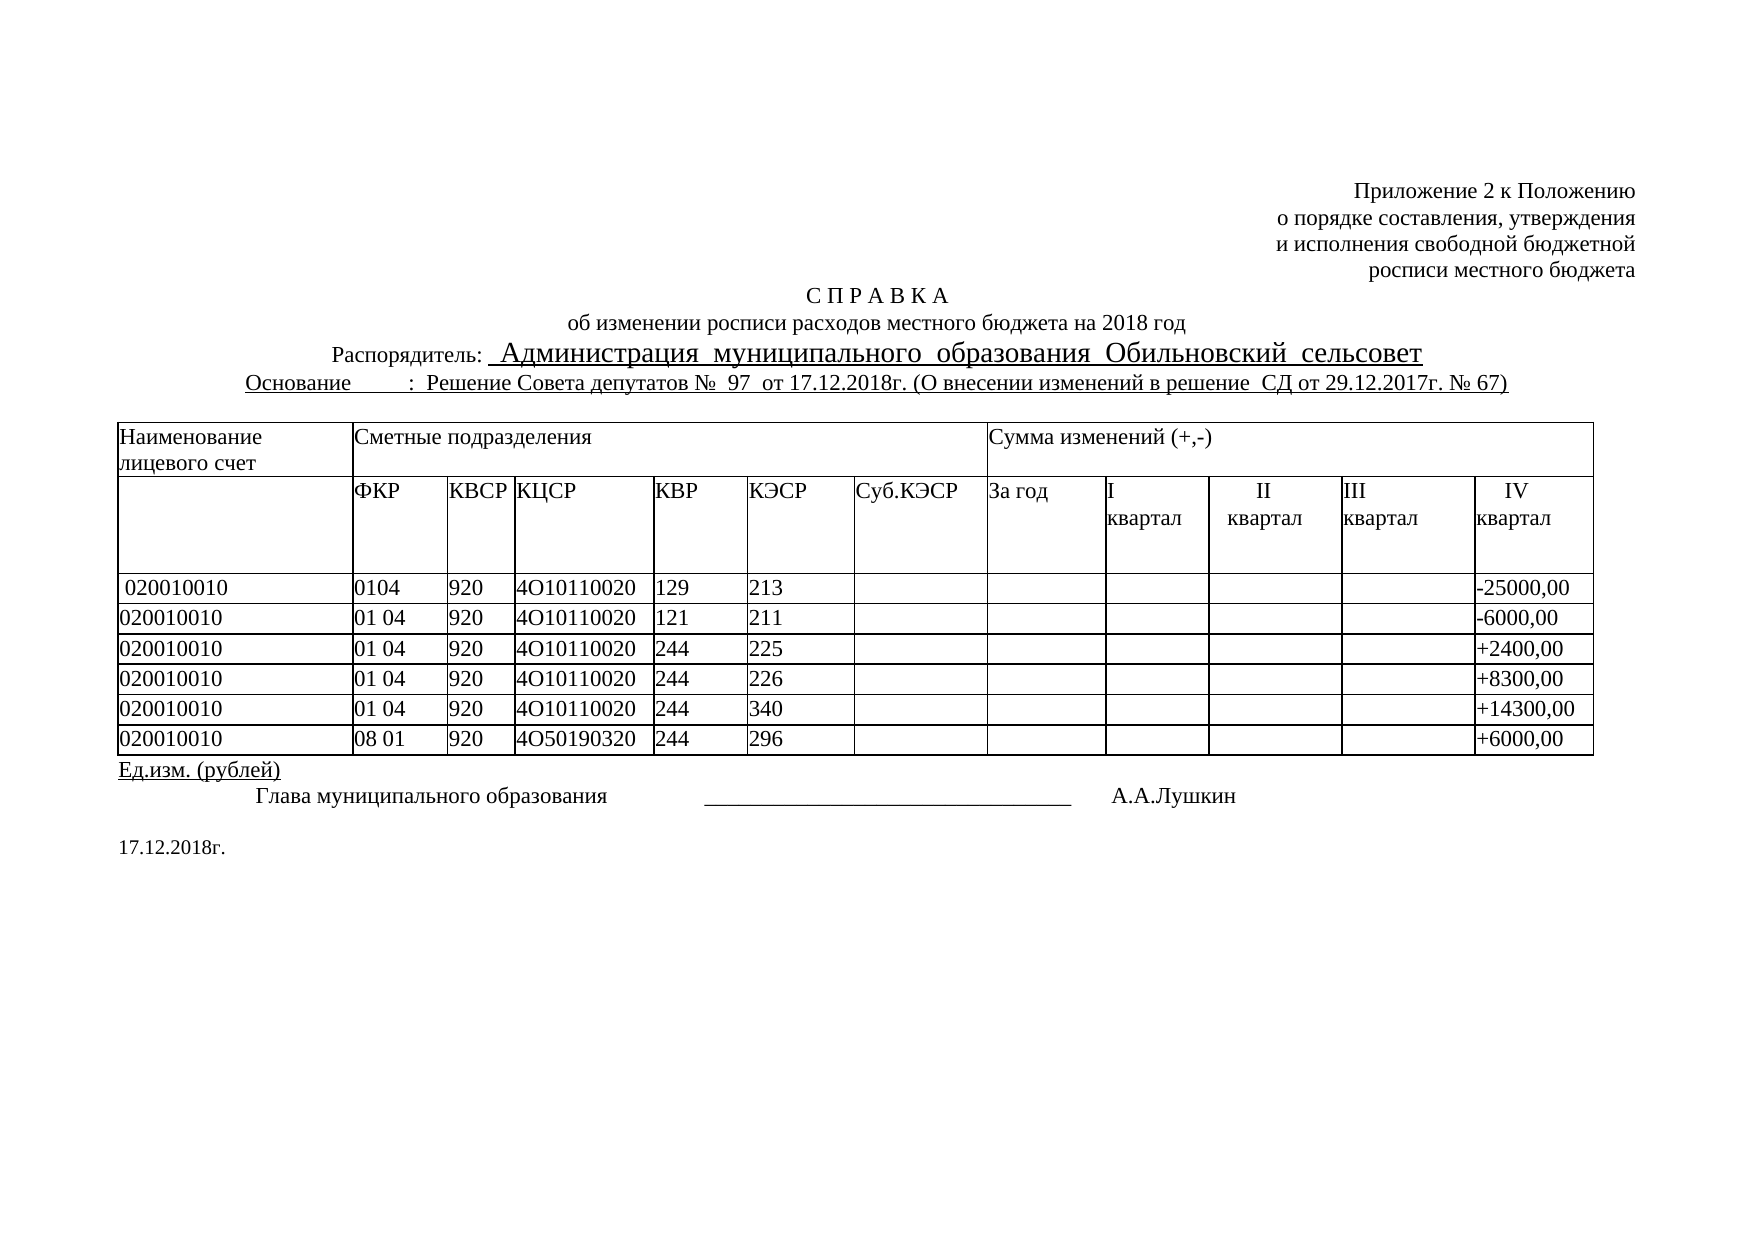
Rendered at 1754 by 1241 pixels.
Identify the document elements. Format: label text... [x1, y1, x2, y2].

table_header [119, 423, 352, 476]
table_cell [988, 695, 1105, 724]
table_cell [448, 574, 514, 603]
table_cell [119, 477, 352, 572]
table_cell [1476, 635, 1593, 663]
text росписи местного бюджета [118, 256, 1636, 283]
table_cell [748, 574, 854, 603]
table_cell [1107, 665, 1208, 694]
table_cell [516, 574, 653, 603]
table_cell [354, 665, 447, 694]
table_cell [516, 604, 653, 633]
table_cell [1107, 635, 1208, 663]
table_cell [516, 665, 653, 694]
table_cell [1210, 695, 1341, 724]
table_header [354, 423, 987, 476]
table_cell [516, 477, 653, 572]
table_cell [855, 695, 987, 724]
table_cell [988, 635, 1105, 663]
text С П Р А В К А [118, 283, 1636, 309]
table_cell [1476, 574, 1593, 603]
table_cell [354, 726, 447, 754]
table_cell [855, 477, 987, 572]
text 17.12.2018г. [118, 835, 1636, 859]
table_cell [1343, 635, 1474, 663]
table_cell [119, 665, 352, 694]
text Глава муниципального образования ________________________________ А.А.Лушкин [118, 782, 1636, 808]
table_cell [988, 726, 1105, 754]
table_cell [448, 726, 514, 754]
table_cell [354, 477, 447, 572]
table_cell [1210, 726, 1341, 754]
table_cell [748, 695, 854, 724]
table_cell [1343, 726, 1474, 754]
text Распорядитель: Администрация муниципального образования Обильновский сельсовет Основание : Решение Совета депутатов № 97 от 17.12.2018г. (О внесении изменений в решение СД от 29.12.2017г. № 67) [118, 335, 1636, 395]
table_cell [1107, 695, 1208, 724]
text Ед.изм. (рублей) [118, 756, 1636, 782]
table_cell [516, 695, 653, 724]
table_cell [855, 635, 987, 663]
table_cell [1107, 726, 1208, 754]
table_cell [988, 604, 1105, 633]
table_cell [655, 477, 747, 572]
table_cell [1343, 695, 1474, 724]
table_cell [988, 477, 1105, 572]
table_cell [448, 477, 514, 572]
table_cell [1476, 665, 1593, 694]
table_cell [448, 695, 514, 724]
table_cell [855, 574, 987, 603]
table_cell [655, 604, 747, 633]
text о порядке составления, утверждения [118, 203, 1636, 230]
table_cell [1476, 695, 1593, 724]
text и исполнения свободной бюджетной [118, 230, 1636, 256]
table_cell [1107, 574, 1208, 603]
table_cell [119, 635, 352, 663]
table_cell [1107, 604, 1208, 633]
text об изменении росписи расходов местного бюджета на 2018 год [118, 309, 1636, 335]
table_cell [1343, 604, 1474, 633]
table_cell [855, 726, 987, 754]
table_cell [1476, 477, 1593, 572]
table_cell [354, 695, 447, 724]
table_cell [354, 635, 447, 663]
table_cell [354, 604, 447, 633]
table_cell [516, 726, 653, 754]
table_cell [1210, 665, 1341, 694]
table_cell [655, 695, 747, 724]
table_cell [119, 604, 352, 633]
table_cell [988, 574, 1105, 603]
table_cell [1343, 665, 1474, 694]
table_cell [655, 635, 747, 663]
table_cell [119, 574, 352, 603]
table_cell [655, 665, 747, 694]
text Приложение 2 к Положению [118, 177, 1636, 203]
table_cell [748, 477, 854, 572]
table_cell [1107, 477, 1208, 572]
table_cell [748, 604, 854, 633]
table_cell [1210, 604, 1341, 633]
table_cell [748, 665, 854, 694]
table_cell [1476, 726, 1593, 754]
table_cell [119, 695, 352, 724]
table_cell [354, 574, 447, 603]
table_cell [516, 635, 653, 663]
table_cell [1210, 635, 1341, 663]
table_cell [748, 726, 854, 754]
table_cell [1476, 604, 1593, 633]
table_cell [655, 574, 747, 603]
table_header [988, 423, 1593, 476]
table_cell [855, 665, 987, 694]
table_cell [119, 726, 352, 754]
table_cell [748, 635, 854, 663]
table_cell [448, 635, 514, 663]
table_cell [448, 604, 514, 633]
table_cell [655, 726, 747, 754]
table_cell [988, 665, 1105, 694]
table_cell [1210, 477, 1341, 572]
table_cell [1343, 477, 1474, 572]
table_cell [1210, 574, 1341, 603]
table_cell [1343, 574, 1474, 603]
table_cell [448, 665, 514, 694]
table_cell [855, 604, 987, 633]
